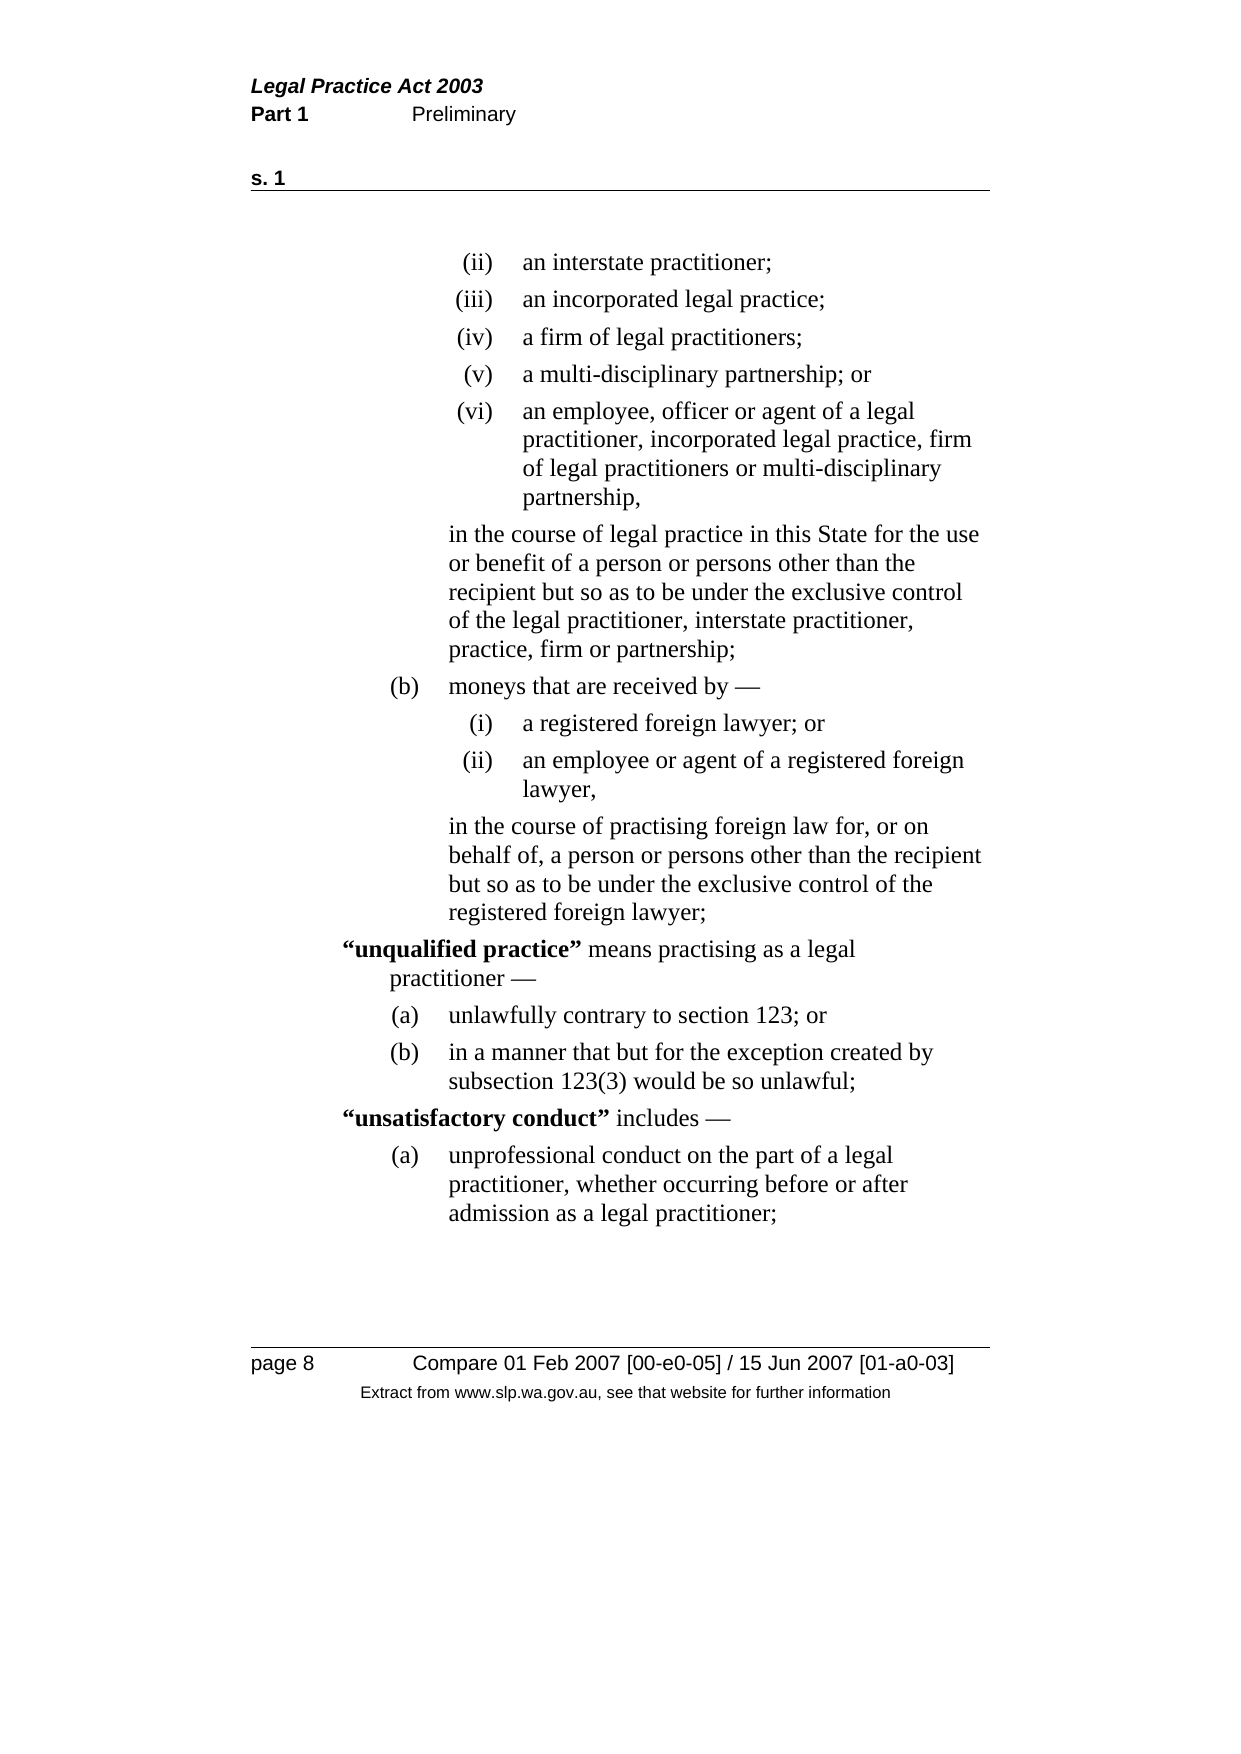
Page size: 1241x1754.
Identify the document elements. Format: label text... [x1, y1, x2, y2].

text (a) unlawfully contrary to section 123; or [251, 1000, 990, 1029]
text “unsatisfactory conduct” includes — [251, 1103, 990, 1132]
text (ii) an employee or agent of a registered foreign lawyer, [251, 745, 990, 803]
text (vi) an employee, officer or agent of a legal practitioner, incorporated legal practice, firm of legal practitioners or multi-disciplinary partnership, [251, 396, 990, 511]
text (ii) an interstate practitioner; [251, 247, 990, 276]
text (i) a registered foreign lawyer; or [251, 708, 990, 737]
text (b) moneys that are received by — [251, 671, 990, 700]
text (b) in a manner that but for the exception created by subsection 123(3) would be so unlawful; [251, 1037, 990, 1095]
text “unqualified practice” means practising as a legal practitioner — [251, 934, 990, 992]
text in the course of legal practice in this State for the use or benefit of a person or persons other than the recipient but so as to be under the exclusive control of the legal practitioner, interstate practitioner, practice, firm or partnership; [251, 519, 990, 663]
text (iv) a firm of legal practitioners; [251, 322, 990, 350]
text (iii) an incorporated legal practice; [251, 284, 990, 313]
text in the course of practising foreign law for, or on behalf of, a person or persons other than the recipient but so as to be under the exclusive control of the registered foreign lawyer; [251, 811, 990, 926]
text (v) a multi-disciplinary partnership; or [251, 359, 990, 387]
text (a) unprofessional conduct on the part of a legal practitioner, whether occurring before or after admission as a legal practitioner; [251, 1140, 990, 1227]
